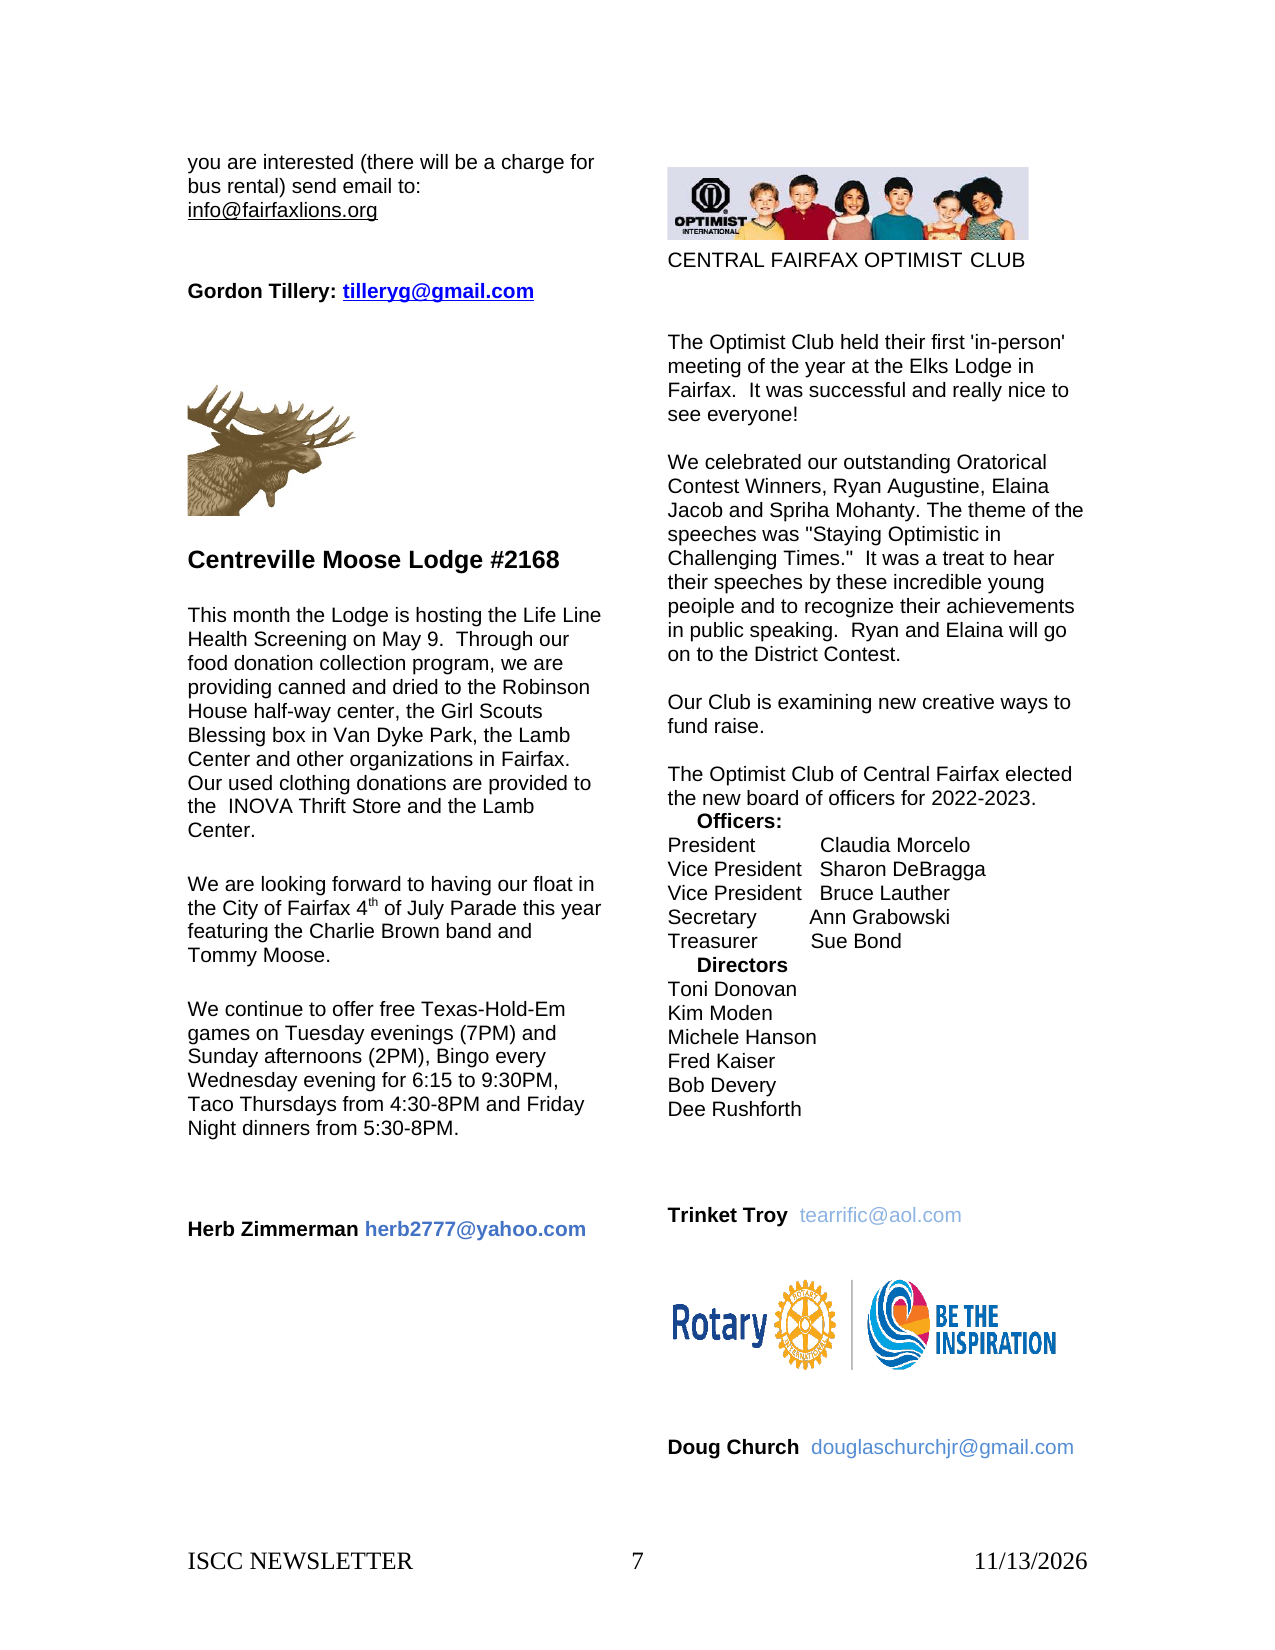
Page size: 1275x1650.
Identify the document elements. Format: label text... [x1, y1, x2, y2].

text Fred Kaiser [667, 1049, 1087, 1073]
text Trinket Troy tearrific@aol.com [667, 1203, 1087, 1227]
text Officers: [667, 809, 1087, 833]
text CENTRAL FAIRFAX OPTIMIST CLUB [667, 248, 1087, 272]
text President Claudia Morcelo [667, 833, 1087, 857]
text Doug Church douglaschurchjr@gmail.com [667, 1435, 1087, 1459]
text Treasurer Sue Bond [667, 929, 1087, 953]
text Vice President Bruce Lauther [667, 881, 1087, 905]
text Toni Donovan [667, 977, 1087, 1001]
text We are looking forward to having our float in the City of Fairfax 4th of July Parade this year featuring the Charlie Brown band and Tommy Moose. [187, 871, 607, 967]
text This month the Lodge is hosting the Life Line Health Screening on May 9. Through our food donation collection program, we are providing canned and dried to the Robinson House half-way center, the Girl Scouts Blessing box in Van Dyke Park, the Lamb Center and other organizations in Fairfax. Our used clothing donations are provided to the INOVA Thrift Store and the Lamb Center. [187, 603, 607, 842]
text Herb Zimmerman herb2777@yahoo.com [187, 1217, 607, 1241]
text Bob Devery [667, 1073, 1087, 1097]
text Our Club is examining new creative ways to fund raise. [667, 689, 1087, 737]
text We continue to offer free Texas-Hold-Em games on Tuesday evenings (7PM) and Sunday afternoons (2PM), Bingo every Wednesday evening for 6:15 to 9:30PM, Taco Thursdays from 4:30-8PM and Friday Night dinners from 5:30-8PM. [187, 996, 607, 1140]
text Directors [667, 953, 1087, 977]
text The Optimist Club of Central Fairfax elected the new board of officers for 2022-2023. [667, 761, 1087, 809]
text Vice President Sharon DeBragga [667, 857, 1087, 881]
text Michele Hanson [667, 1025, 1087, 1049]
picture [667, 1255, 1060, 1387]
text Dee Rushforth [667, 1097, 1087, 1121]
text Kim Moden [667, 1001, 1087, 1025]
picture [667, 167, 1029, 240]
text Secretary Ann Grabowski [667, 905, 1087, 929]
text We celebrated our outstanding Oratorical Contest Winners, Ryan Augustine, Elaina Jacob and Spriha Mohanty. The theme of the speeches was "Staying Optimistic in Challenging Times." It was a treat to hear their speeches by these incredible young peoiple and to recognize their achievements in public speaking. Ryan and Elaina will go on to the District Contest. [667, 450, 1087, 666]
picture [187, 384, 360, 516]
text Gordon Tillery: tilleryg@gmail.com [187, 279, 607, 303]
text Centreville Moose Lodge #2168 [187, 545, 607, 573]
text The Optimist Club held their first 'in-person' meeting of the year at the Elks Lodge in Fairfax. It was successful and really nice to see everyone! [667, 330, 1087, 426]
